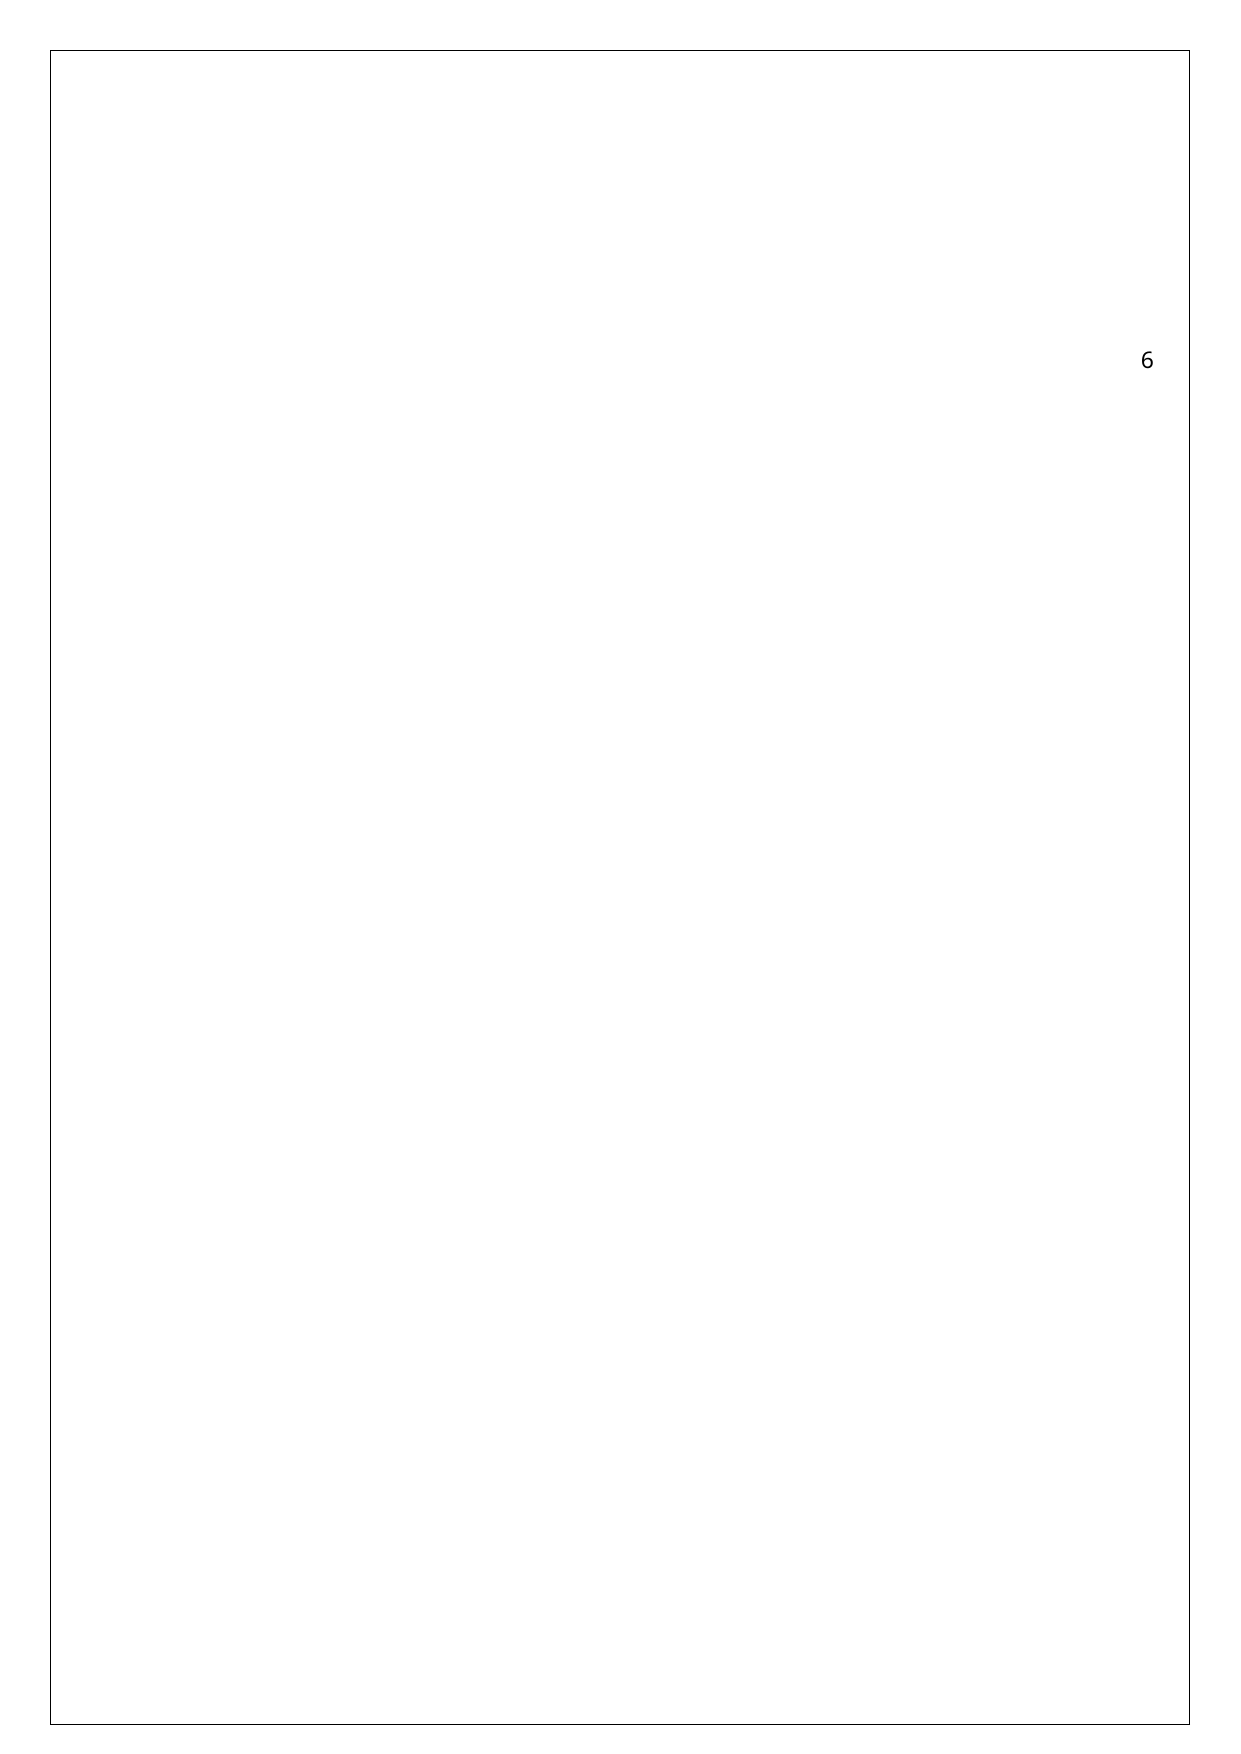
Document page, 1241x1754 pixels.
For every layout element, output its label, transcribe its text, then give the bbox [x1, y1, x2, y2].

text 6 [64, 344, 1153, 375]
